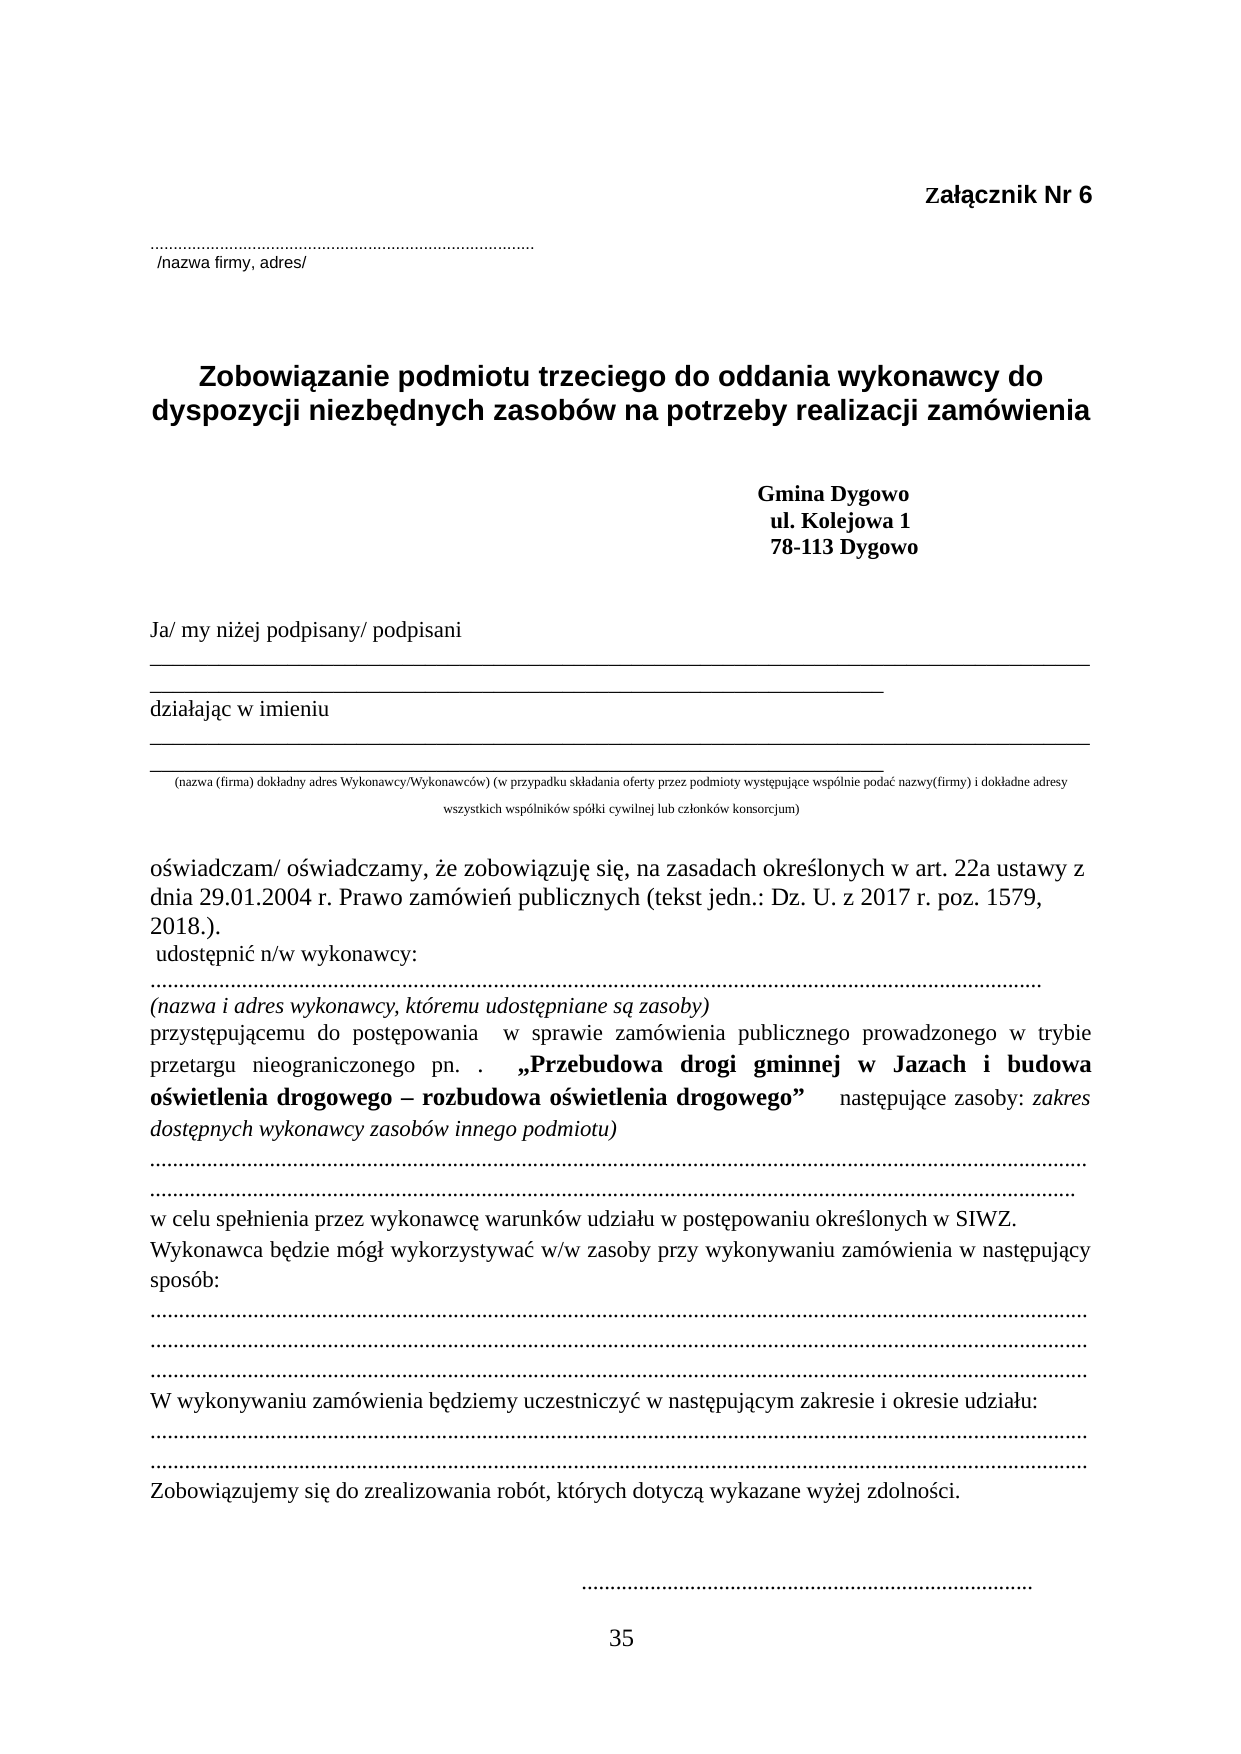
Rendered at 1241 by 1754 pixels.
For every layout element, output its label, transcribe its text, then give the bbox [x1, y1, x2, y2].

text Zobowiązujemy się do zrealizowania robót, których dotyczą wykazane wyżej zdolności. [150, 1477, 1093, 1504]
text /nazwa firmy, adres/ [150, 253, 1093, 272]
text działając w imieniu __________________________________________________________________________________________________________________________________________________ [150, 695, 1093, 774]
text ............................................................................................................................................................................................................................................................................................................................................................................................................................................................................................................ [150, 1296, 1093, 1383]
text Ja/ my niżej podpisany/ podpisani __________________________________________________________________________________________________________________________________________________ [150, 616, 1093, 695]
text oświadczam/ oświadczamy, że zobowiązuję się, na zasadach określonych w art. 22a ustawy z dnia 29.01.2004 r. Prawo zamówień publicznych (tekst jedn.: Dz. U. z 2017 r. poz. 1579, 2018.). [150, 853, 1093, 939]
text Wykonawca będzie mógł wykorzystywać w/w zasoby przy wykonywaniu zamówienia w następujący sposób: [150, 1236, 1093, 1292]
text udostępnić n/w wykonawcy: [150, 939, 1093, 966]
text W wykonywaniu zamówienia będziemy uczestniczyć w następującym zakresie i okresie udziału: [150, 1387, 1093, 1413]
text ................................................................................... [150, 234, 1093, 253]
text w celu spełnienia przez wykonawcę warunków udziału w postępowaniu określonych w SIWZ. [150, 1206, 1093, 1232]
text Załącznik Nr 6 [150, 180, 1093, 208]
text 78-113 Dygowo [770, 533, 1093, 559]
text ............................................................................................................................................................ [150, 966, 1093, 992]
text przystępującemu do postępowania w sprawie zamówienia publicznego prowadzonego w trybie przetargu nieograniczonego pn. . „Przebudowa drogi gminnej w Jazach i budowa oświetlenia drogowego – rozbudowa oświetlenia drogowego” następujące zasoby: zakres dostępnych wykonawcy zasobów innego podmiotu) [150, 1019, 1093, 1141]
text ul. Kolejowa 1 [744, 507, 1093, 533]
text ........................................................................................................................................................................................................................................................................................................................................ [150, 1417, 1093, 1473]
text (nazwa (firma) dokładny adres Wykonawcy/Wykonawców) (w przypadku składania oferty przez podmioty występujące wspólnie podać nazwy(firmy) i dokładne adresy wszystkich wspólników spółki cywilnej lub członków konsorcjum) [150, 774, 1093, 827]
text ...................................................................................................................................................................................................................................................................................................................................... [150, 1145, 1093, 1202]
text (nazwa i adres wykonawcy, któremu udostępniane są zasoby) [150, 992, 1093, 1019]
text Gmina Dygowo [714, 481, 1093, 507]
text Zobowiązanie podmiotu trzeciego do oddania wykonawcy do dyspozycji niezbędnych zasobów na potrzeby realizacji zamówienia [150, 359, 1093, 426]
text ............................................................................... [581, 1568, 1093, 1594]
